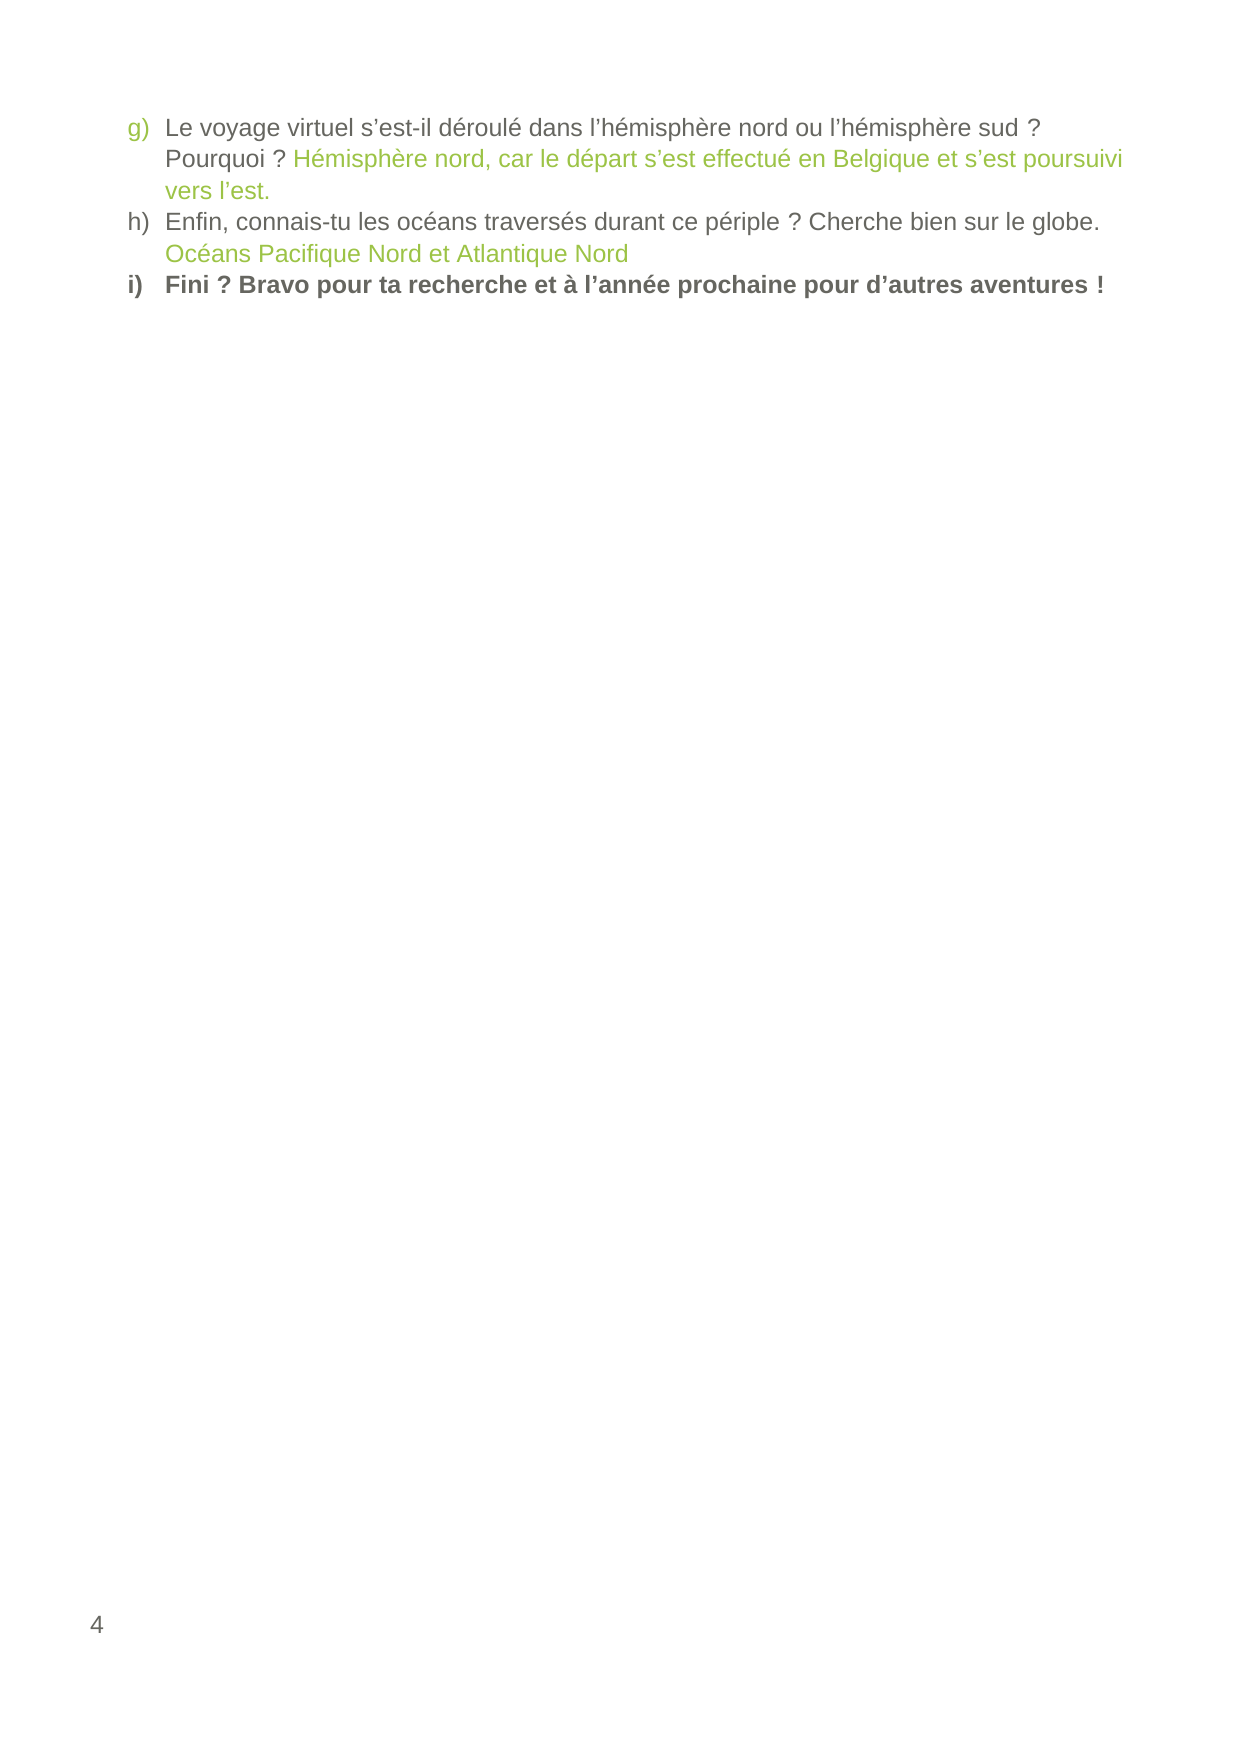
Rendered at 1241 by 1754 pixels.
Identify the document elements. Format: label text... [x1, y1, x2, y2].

list Océans Pacifique Nord et Atlantique Nord [165, 239, 1150, 267]
list Enfin, connais-tu les océans traversés durant ce périple ? Cherche bien sur le globe. [127, 207, 1150, 236]
list Le voyage virtuel s’est-il déroulé dans l’hémisphère nord ou l’hémisphère sud ? Pourquoi ? Hémisphère nord, car le départ s’est effectué en Belgique et s’est poursuivi vers l’est. [127, 112, 1150, 204]
list Fini ? Bravo pour ta recherche et à l’année prochaine pour d’autres aventures ! [127, 270, 1150, 299]
